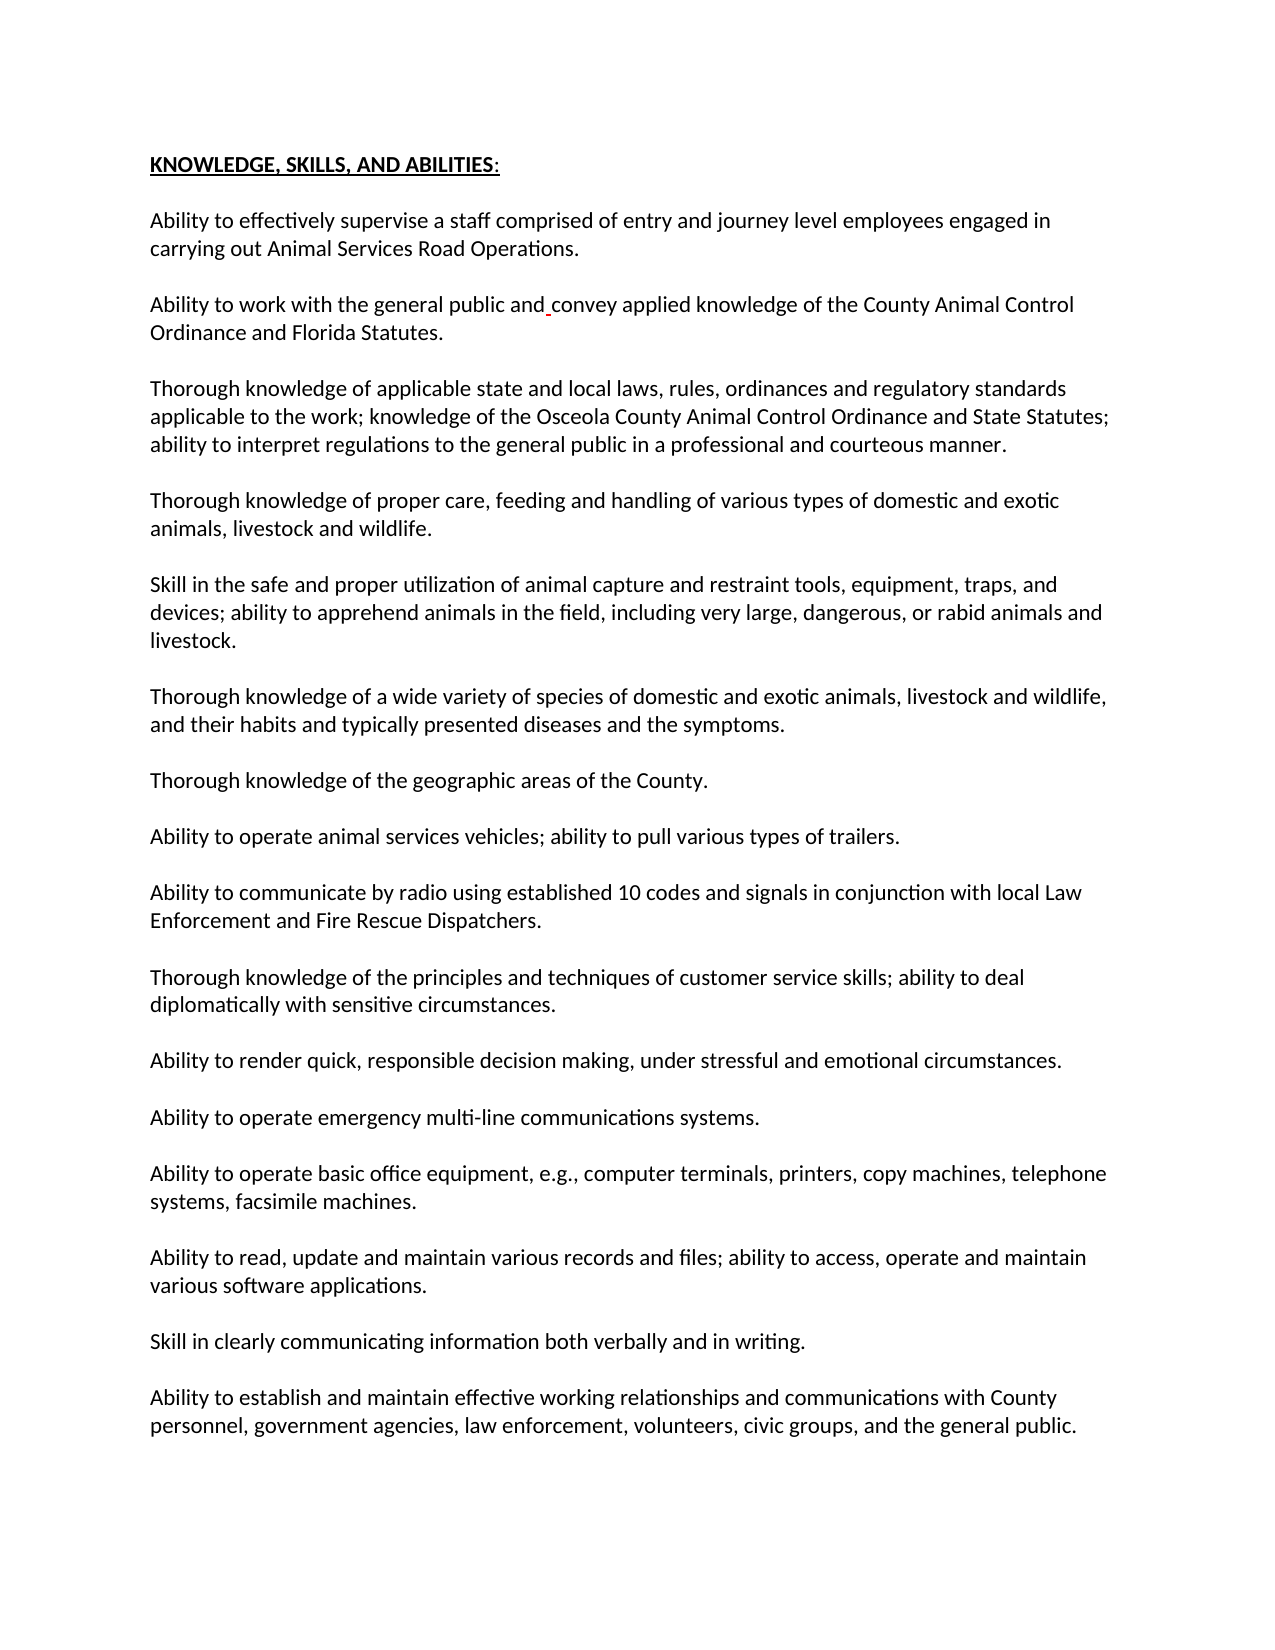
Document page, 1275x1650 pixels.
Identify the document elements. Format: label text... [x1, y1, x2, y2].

text Ability to render quick, responsible decision making, under stressful and emotional circumstances. [150, 1047, 1125, 1075]
text Thorough knowledge of the geographic areas of the County. [150, 766, 1125, 794]
text KNOWLEDGE, SKILLS, AND ABILITIES: [150, 150, 1125, 178]
text Ability to communicate by radio using established 10 codes and signals in conjunction with local Law Enforcement and Fire Rescue Dispatchers. [150, 878, 1125, 934]
text Thorough knowledge of the principles and techniques of customer service skills; ability to deal diplomatically with sensitive circumstances. [150, 963, 1125, 1019]
text Thorough knowledge of a wide variety of species of domestic and exotic animals, livestock and wildlife, and their habits and typically presented diseases and the symptoms. [150, 682, 1125, 738]
text Ability to establish and maintain effective working relationships and communications with County personnel, government agencies, law enforcement, volunteers, civic groups, and the general public. [150, 1383, 1125, 1439]
text Skill in the safe and proper utilization of animal capture and restraint tools, equipment, traps, and devices; ability to apprehend animals in the field, including very large, dangerous, or rabid animals and livestock. [150, 570, 1125, 654]
text Thorough knowledge of proper care, feeding and handling of various types of domestic and exotic animals, livestock and wildlife. [150, 486, 1125, 542]
text Ability to operate animal services vehicles; ability to pull various types of trailers. [150, 822, 1125, 851]
text Ability to work with the general public and convey applied knowledge of the County Animal Control Ordinance and Florida Statutes. [150, 290, 1125, 346]
text Ability to read, update and maintain various records and files; ability to access, operate and maintain various software applications. [150, 1243, 1125, 1299]
text Skill in clearly communicating information both verbally and in writing. [150, 1327, 1125, 1355]
text Thorough knowledge of applicable state and local laws, rules, ordinances and regulatory standards applicable to the work; knowledge of the Osceola County Animal Control Ordinance and State Statutes; ability to interpret regulations to the general public in a professional and courteous manner. [150, 374, 1125, 458]
text Ability to effectively supervise a staff comprised of entry and journey level employees engaged in carrying out Animal Services Road Operations. [150, 206, 1125, 262]
text Ability to operate emergency multi-line communications systems. [150, 1103, 1125, 1131]
text Ability to operate basic office equipment, e.g., computer terminals, printers, copy machines, telephone systems, facsimile machines. [150, 1159, 1125, 1215]
